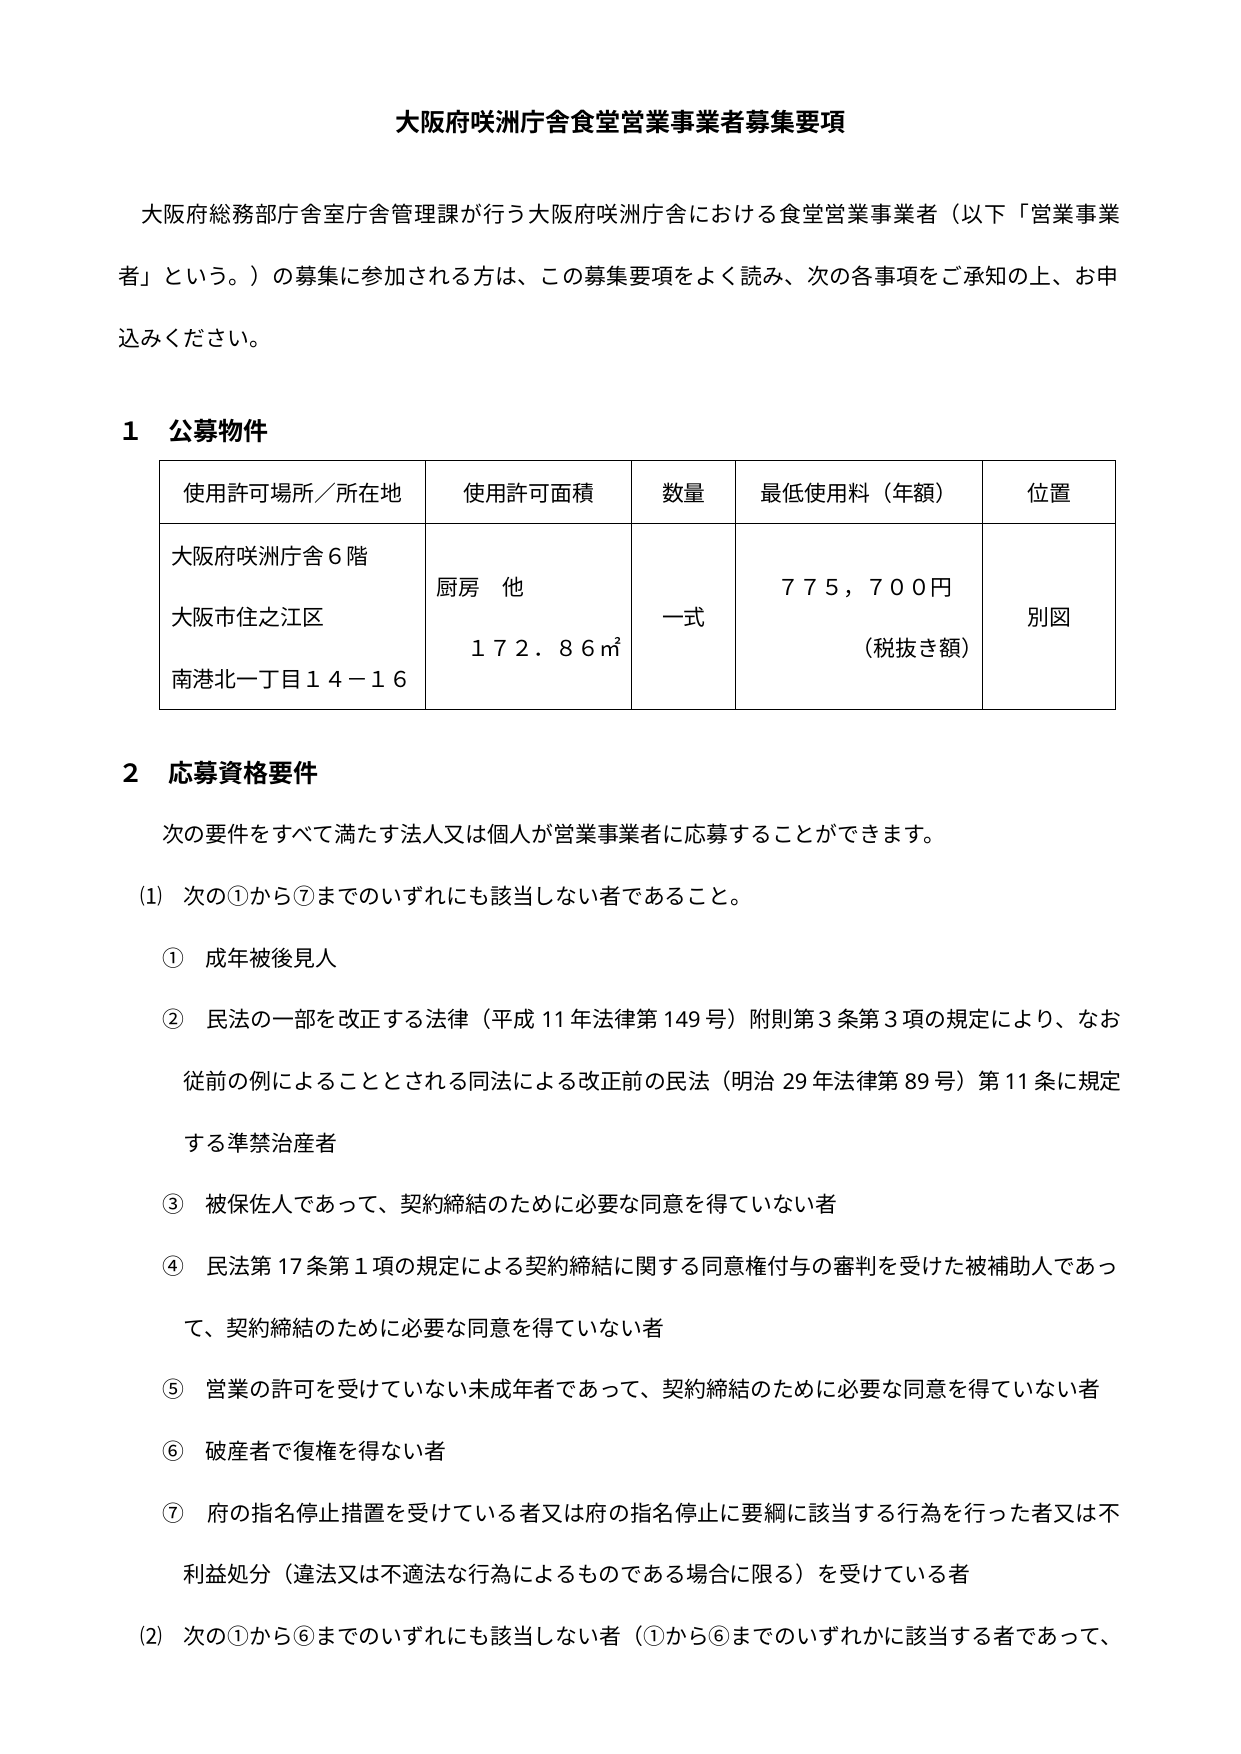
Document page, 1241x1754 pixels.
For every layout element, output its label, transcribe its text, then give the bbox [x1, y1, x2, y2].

table_header 使用許可場所／所在地 [160, 461, 425, 523]
table_cell 厨房 他 １７２．８６㎡ [426, 524, 631, 709]
text ⑴ 次の①から⑦までのいずれにも該当しない者であること。 [118, 864, 1122, 926]
text ⑤ 営業の許可を受けていない未成年者であって、契約締結のために必要な同意を得ていない者 [118, 1357, 1122, 1419]
text １ 公募物件 [118, 398, 1122, 460]
text 大阪府総務部庁舎室庁舎管理課が行う大阪府咲洲庁舎における食堂営業事業者（以下「営業事業者」という。）の募集に参加される方は、この募集要項をよく読み、次の各事項をご承知の上、お申込みください。 [118, 182, 1122, 367]
text ⑥ 破産者で復権を得ない者 [118, 1419, 1122, 1481]
text ② 民法の一部を改正する法律（平成11年法律第149号）附則第３条第３項の規定により、なお従前の例によることとされる同法による改正前の民法（明治29年法律第89号）第11条に規定する準禁治産者 [118, 987, 1122, 1172]
table_header 位置 [983, 461, 1115, 523]
text ① 成年被後見人 [118, 926, 1122, 987]
table_header 使用許可面積 [426, 461, 631, 523]
table_header 数量 [632, 461, 735, 523]
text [118, 1604, 1122, 1666]
table_header 最低使用料（年額） [736, 461, 982, 523]
text ２ 応募資格要件 [118, 741, 1122, 802]
table_cell 大阪府咲洲庁舎６階 大阪市住之江区 南港北一丁目１４－１６ [160, 524, 425, 709]
text 次の要件をすべて満たす法人又は個人が営業事業者に応募することができます。 [118, 802, 1122, 864]
text ④ 民法第17条第１項の規定による契約締結に関する同意権付与の審判を受けた被補助人であって、契約締結のために必要な同意を得ていない者 [118, 1234, 1122, 1357]
text 大阪府咲洲庁舎食堂営業事業者募集要項 [118, 90, 1122, 152]
text ③ 被保佐人であって、契約締結のために必要な同意を得ていない者 [118, 1172, 1122, 1234]
text ⑦ 府の指名停止措置を受けている者又は府の指名停止に要綱に該当する行為を行った者又は不利益処分（違法又は不適法な行為によるものである場合に限る）を受けている者 [118, 1481, 1122, 1604]
table_cell ７７５，７００円 （税抜き額） [736, 524, 982, 709]
table_cell 一式 [632, 524, 735, 709]
table_cell 別図 [983, 524, 1115, 709]
